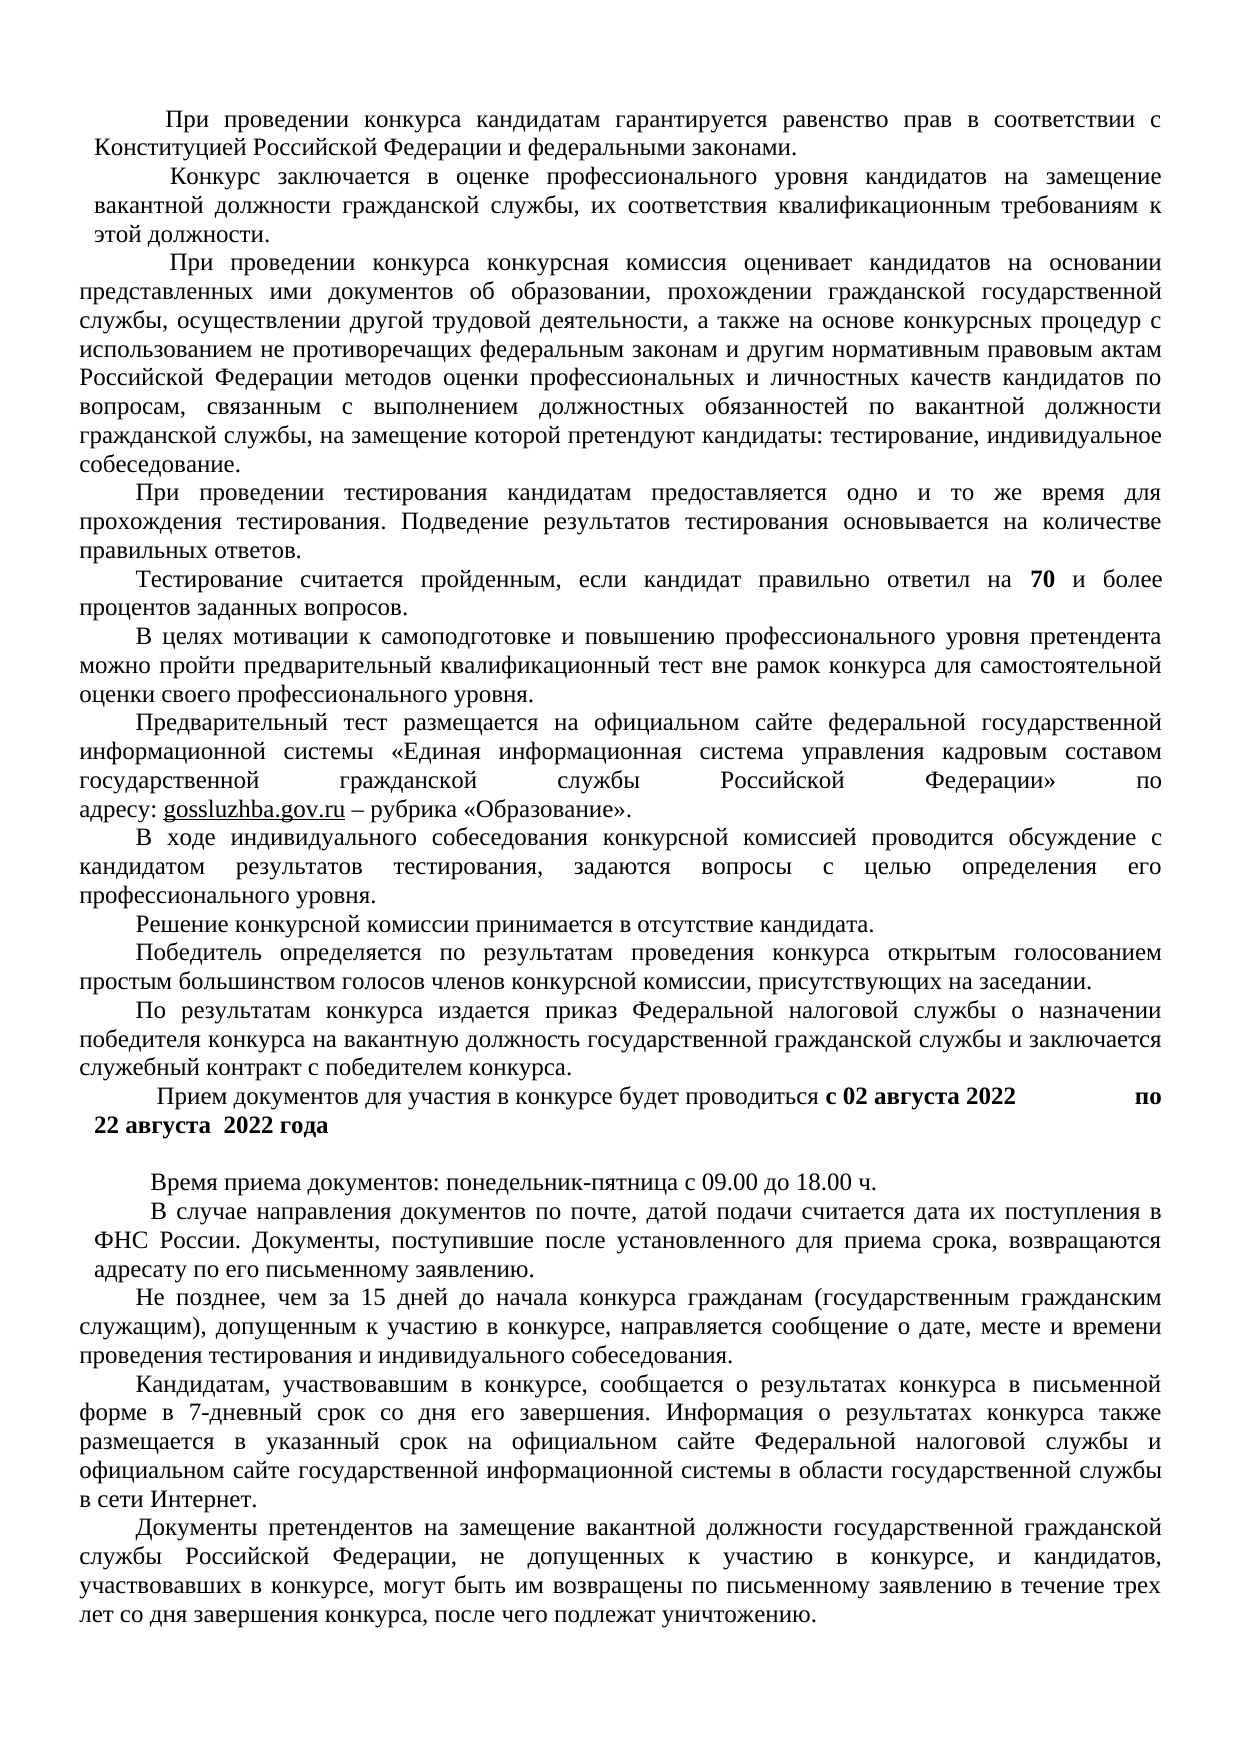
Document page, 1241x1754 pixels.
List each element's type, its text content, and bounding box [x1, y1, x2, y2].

text Документы претендентов на замещение вакантной должности государственной гражданской службы Российской Федерации, не допущенных к участию в конкурсе, и кандидатов, участвовавших в конкурсе, могут быть им возвращены по письменному заявлению в течение трех лет со дня завершения конкурса, после чего подлежат уничтожению. [79, 1512, 1163, 1627]
text Кандидатам, участвовавшим в конкурсе, сообщается о результатах конкурса в письменной форме в 7-дневный срок со дня его завершения. Информация о результатах конкурса также размещается в указанный срок на официальном сайте Федеральной налоговой службы и официальном сайте государственной информационной системы в области государственной службы в сети Интернет. [79, 1369, 1163, 1512]
text В целях мотивации к самоподготовке и повышению профессионального уровня претендента можно пройти предварительный квалификационный тест вне рамок конкурса для самостоятельной оценки своего профессионального уровня. [79, 621, 1163, 707]
text Тестирование считается пройденным, если кандидат правильно ответил на 70 и более процентов заданных вопросов. [79, 564, 1163, 621]
text По результатам конкурса издается приказ Федеральной налоговой службы о назначении победителя конкурса на вакантную должность государственной гражданской службы и заключается служебный контракт с победителем конкурса. [79, 995, 1163, 1081]
text Время приема документов: понедельник-пятница с 09.00 до 18.00 ч. [94, 1167, 1162, 1196]
text Решение конкурсной комиссии принимается в отсутствие кандидата. [79, 909, 1163, 937]
text При проведении тестирования кандидатам предоставляется одно и то же время для прохождения тестирования. Подведение результатов тестирования основывается на количестве правильных ответов. [79, 477, 1163, 564]
text Конкурс заключается в оценке профессионального уровня кандидатов на замещение вакантной должности гражданской службы, их соответствия квалификационным требованиям к этой должности. [94, 161, 1163, 247]
text В случае направления документов по почте, датой подачи считается дата их поступления в ФНС России. Документы, поступившие после установленного для приема срока, возвращаются адресату по его письменному заявлению. [94, 1196, 1162, 1282]
text Не позднее, чем за 15 дней до начала конкурса гражданам (государственным гражданским служащим), допущенным к участию в конкурсе, направляется сообщение о дате, месте и времени проведения тестирования и индивидуального собеседования. [79, 1282, 1163, 1369]
text Прием документов для участия в конкурсе будет проводиться с 02 августа 2022 по 22 августа 2022 года [94, 1081, 1162, 1167]
text При проведении конкурса кандидатам гарантируется равенство прав в соответствии с Конституцией Российской Федерации и федеральными законами. [94, 104, 1163, 161]
text Победитель определяется по результатам проведения конкурса открытым голосованием простым большинством голосов членов конкурсной комиссии, присутствующих на заседании. [79, 937, 1163, 995]
text Предварительный тест размещается на официальном сайте федеральной государственной информационной системы «Единая информационная система управления кадровым составом государственной гражданской службы Российской Федерации» по адресу: gossluzhba.gov.ru – рубрика «Образование». [79, 707, 1163, 822]
text В ходе индивидуального собеседования конкурсной комиссией проводится обсуждение с кандидатом результатов тестирования, задаются вопросы с целью определения его профессионального уровня. [79, 822, 1163, 909]
text При проведении конкурса конкурсная комиссия оценивает кандидатов на основании представленных ими документов об образовании, прохождении гражданской государственной службы, осуществлении другой трудовой деятельности, а также на основе конкурсных процедур с использованием не противоречащих федеральным законам и другим нормативным правовым актам Российской Федерации методов оценки профессиональных и личностных качеств кандидатов по вопросам, связанным с выполнением должностных обязанностей по вакантной должности гражданской службы, на замещение которой претендуют кандидаты: тестирование, индивидуальное собеседование. [79, 247, 1163, 477]
